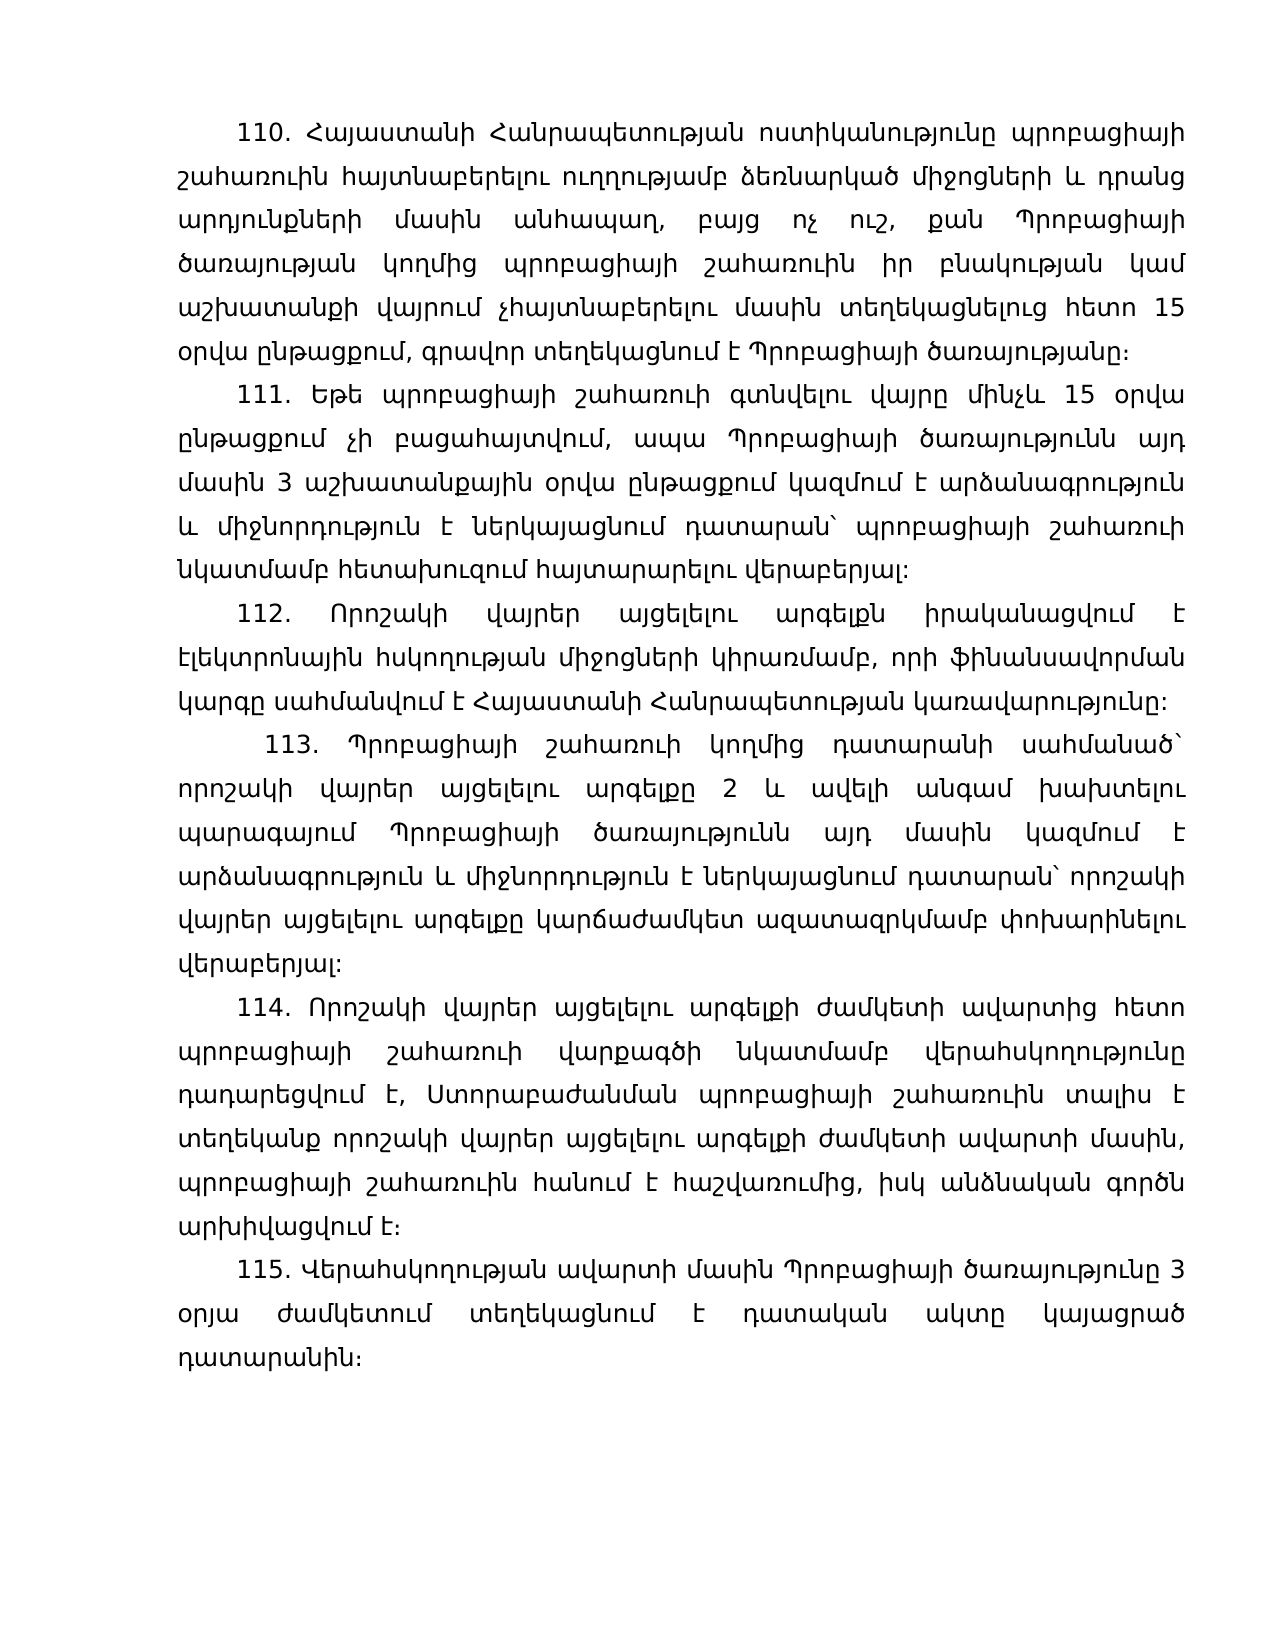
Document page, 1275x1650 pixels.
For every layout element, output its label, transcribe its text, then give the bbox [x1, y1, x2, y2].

text 114. Որոշակի վայրեր այցելելու արգելքի ժամկետի ավարտից հետո պրոբացիայի շահառուի վարքագծի նկատմամբ վերահսկողությունը դադարեցվում է, Ստորաբաժանման պրոբացիայի շահառուին տալիս է տեղեկանք որոշակի վայրեր այցելելու արգելքի ժամկետի ավարտի մասին, պրոբացիայի շահառուին հանում է հաշվառումից, իսկ անձնական գործն արխիվացվում է։ [177, 993, 1186, 1241]
text 113. Պրոբացիայի շահառուի կողմից դատարանի սահմանած` որոշակի վայրեր այցելելու արգելքը 2 և ավելի անգամ խախտելու պարագայում Պրոբացիայի ծառայությունն այդ մասին կազմում է արձանագրություն և միջնորդություն է ներկայացնում դատարան՝ որոշակի վայրեր այցելելու արգելքը կարճաժամկետ ազատազրկմամբ փոխարինելու վերաբերյալ: [177, 731, 1186, 978]
text 112. Որոշակի վայրեր այցելելու արգելքն իրականացվում է էլեկտրոնային հսկողության միջոցների կիրառմամբ, որի ֆինանսավորման կարգը սահմանվում է Հայաստանի Հանրապետության կառավարությունը: [177, 599, 1186, 716]
text 115. Վերահսկողության ավարտի մասին Պրոբացիայի ծառայությունը 3 օրյա ժամկետում տեղեկացնում է դատական ակտը կայացրած դատարանին։ [177, 1256, 1186, 1372]
text 111. Եթե պրոբացիայի շահառուի գտնվելու վայրը մինչև 15 օրվա ընթացքում չի բացահայտվում, ապա Պրոբացիայի ծառայությունն այդ մասին 3 աշխատանքային օրվա ընթացքում կազմում է արձանագրություն և միջնորդություն է ներկայացնում դատարան՝ պրոբացիայի շահառուի նկատմամբ հետախուզում հայտարարելու վերաբերյալ: [177, 381, 1186, 585]
text 110. Հայաստանի Հանրապետության ոստիկանությունը պրոբացիայի շահառուին հայտնաբերելու ուղղությամբ ձեռնարկած միջոցների և դրանց արդյունքների մասին անհապաղ, բայց ոչ ուշ, քան Պրոբացիայի ծառայության կողմից պրոբացիայի շահառուին իր բնակության կամ աշխատանքի վայրում չհայտնաբերելու մասին տեղեկացնելուց հետո 15 օրվա ընթացքում, գրավոր տեղեկացնում է Պրոբացիայի ծառայությանը։ [177, 118, 1186, 366]
